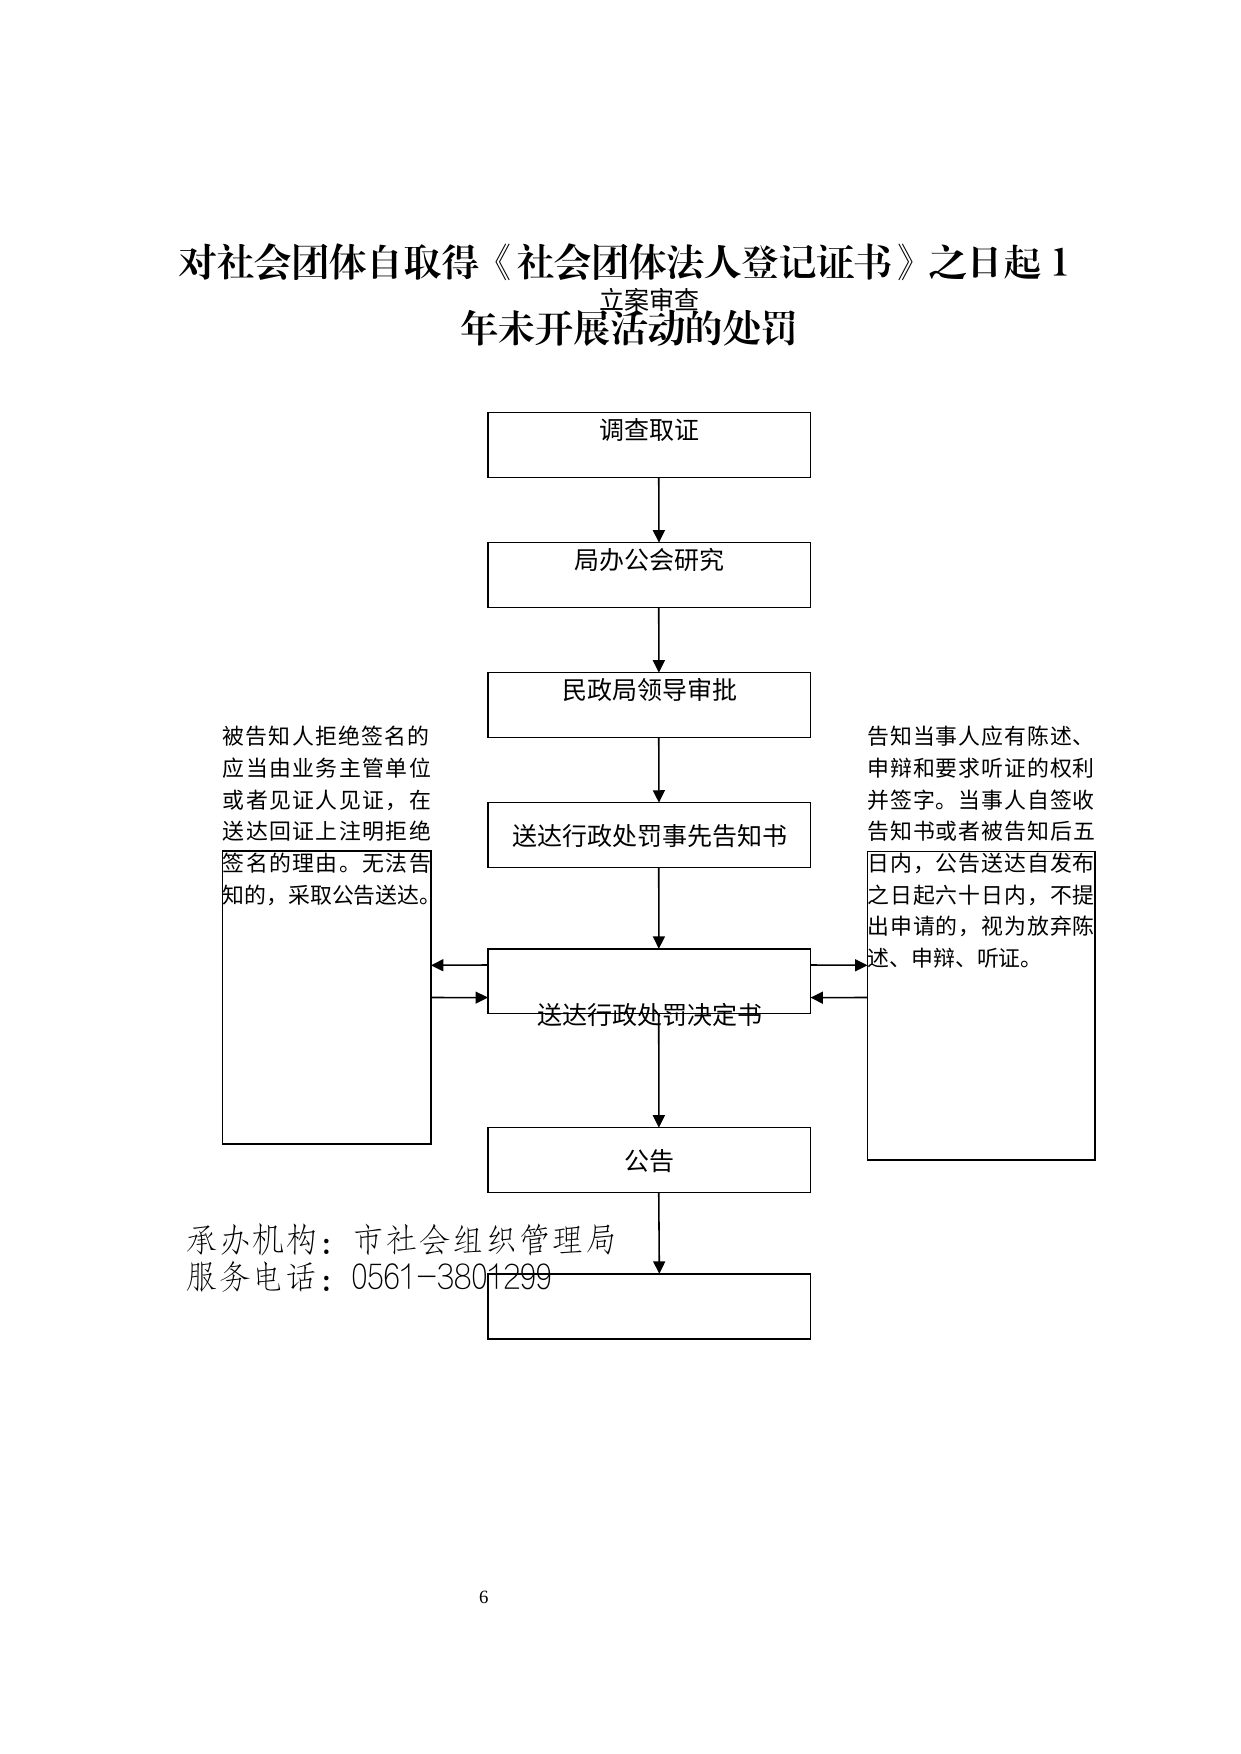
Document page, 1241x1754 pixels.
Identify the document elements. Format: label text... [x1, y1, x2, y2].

text 对社会团体自取得《社会团体法人登记证书》之日起１年未开展活动的处罚 [165, 232, 1092, 1553]
